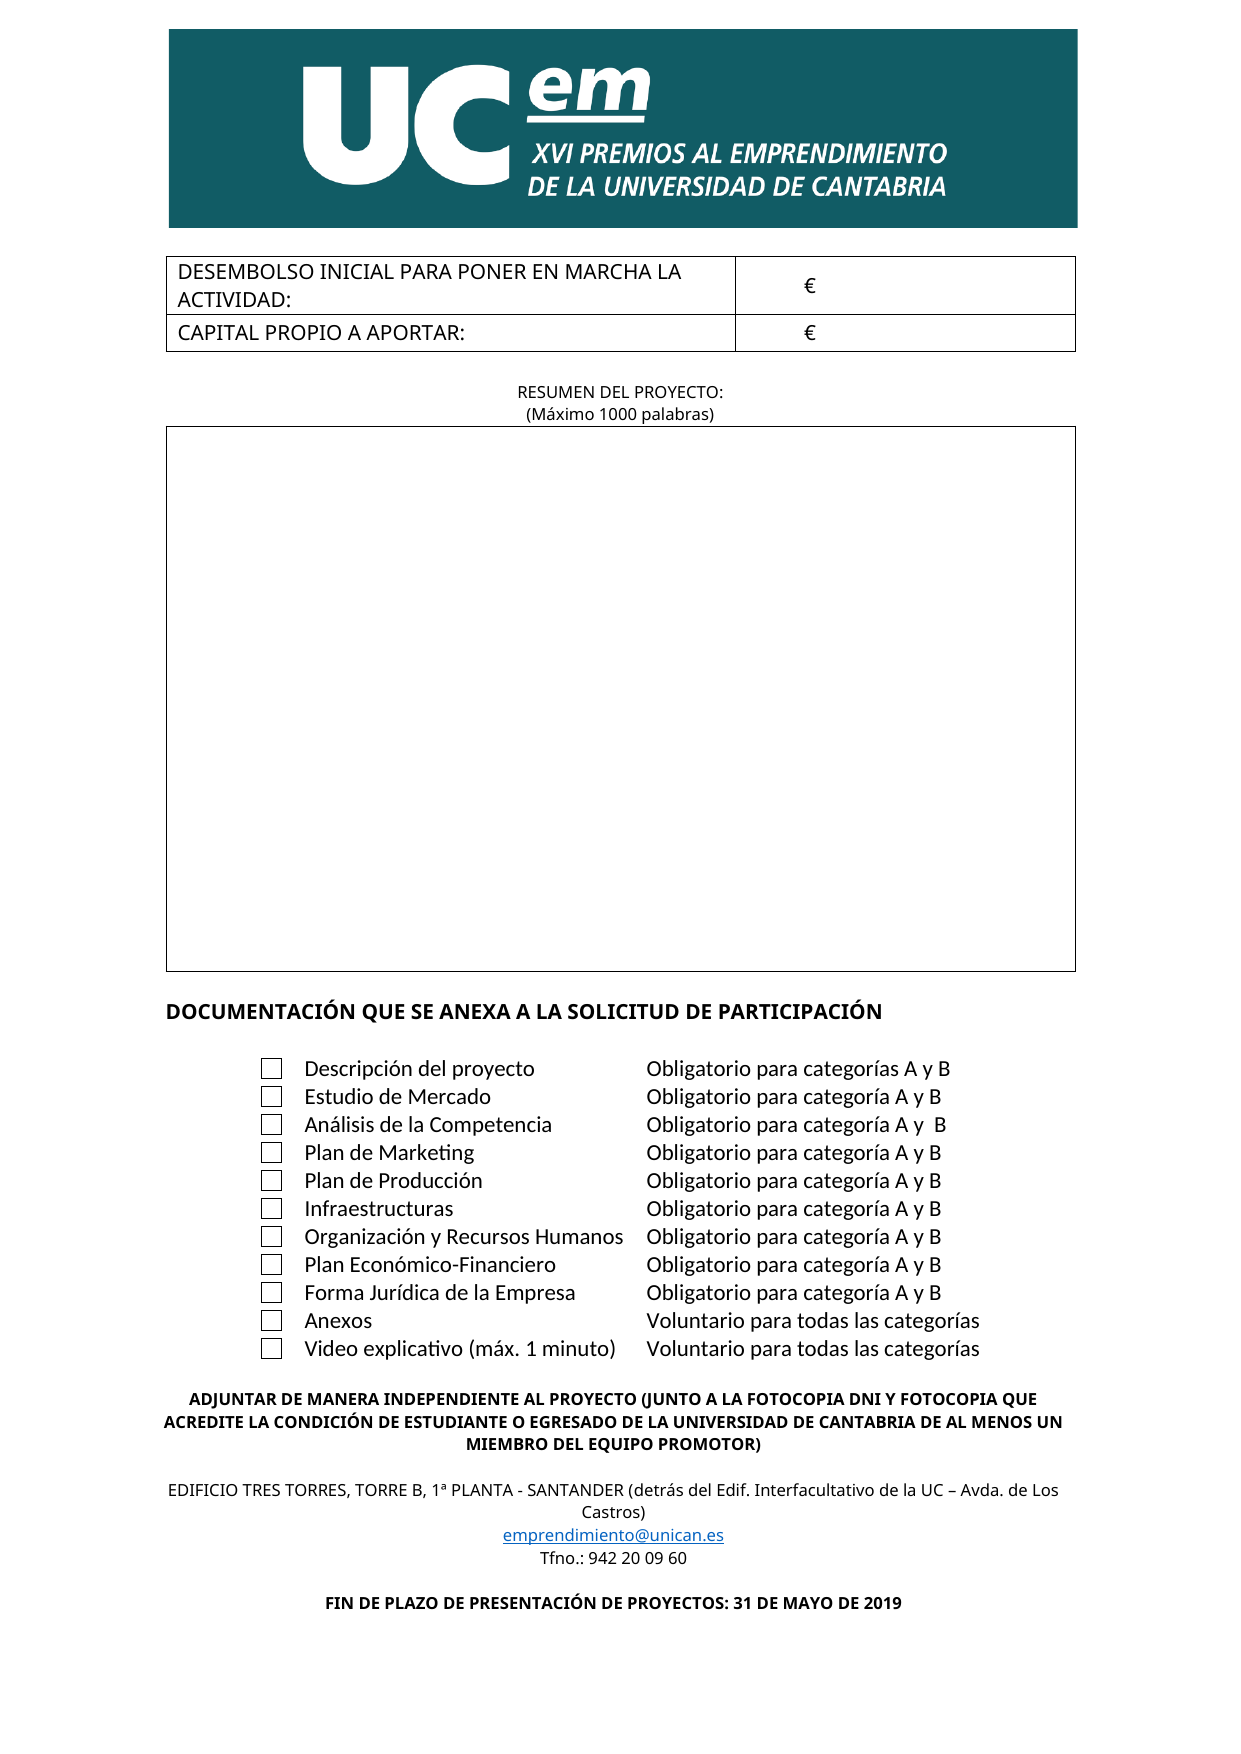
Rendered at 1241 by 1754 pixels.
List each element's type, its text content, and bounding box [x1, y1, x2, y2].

table_cell [249, 1278, 293, 1306]
table_cell Voluntario para todas las categorías [635, 1334, 992, 1362]
table_cell DESEMBOLSO INICIAL PARA PONER EN MARCHA LA ACTIVIDAD: [167, 257, 735, 314]
text emprendimiento@unican.es [151, 1524, 1076, 1547]
table_cell Video explicativo (máx. 1 minuto) [293, 1334, 635, 1362]
table_cell Obligatorio para categoría A y B [635, 1082, 992, 1110]
table_cell Infraestructuras [293, 1194, 635, 1222]
table_header [167, 427, 1075, 971]
table_cell Obligatorio para categoría A y B [635, 1166, 992, 1194]
text DOCUMENTACIÓN QUE SE ANEXA A LA SOLICITUD DE PARTICIPACIÓN [165, 997, 1108, 1026]
table_cell Plan de Producción [293, 1166, 635, 1194]
table_cell Anexos [293, 1306, 635, 1334]
table_header Obligatorio para categorías A y B [635, 1054, 992, 1082]
table_cell Análisis de la Competencia [293, 1110, 635, 1138]
subtitle RESUMEN DEL PROYECTO: [165, 380, 1075, 403]
subtitle (Máximo 1000 palabras) [165, 403, 1075, 426]
table_cell [249, 1110, 293, 1138]
text Edificio TRES Torres, Torre B, 1ª Planta - Santander (detrás del Edif. Interfacultativo de la UC – Avda. de Los Castros) [151, 1478, 1076, 1524]
table_cell [249, 1250, 293, 1278]
table_cell Obligatorio para categoría A y B [635, 1110, 992, 1138]
table_cell Obligatorio para categoría A y B [635, 1278, 992, 1306]
text Tfno.: 942 20 09 60 [151, 1547, 1076, 1569]
table_cell Organización y Recursos Humanos [293, 1222, 635, 1250]
table_cell € [736, 315, 1075, 351]
table_header [249, 1054, 293, 1082]
text fin de plazo de presentación de proyectos: 31 DE MAYO DE 2019 [151, 1592, 1076, 1615]
table_cell [249, 1138, 293, 1166]
table_cell Plan de Marketing [293, 1138, 635, 1166]
table_cell Obligatorio para categoría A y B [635, 1138, 992, 1166]
table_cell [249, 1194, 293, 1222]
table_cell [249, 1082, 293, 1110]
table_cell € [736, 257, 1075, 314]
table_cell Forma Jurídica de la Empresa [293, 1278, 635, 1306]
table_cell [249, 1222, 293, 1250]
text ADJUNTAR De manera independiente al proyecto (Junto a la fotocopia DNI y fotocopia que acredite la CONDICIÓN DE ESTUDIANTE O EGRESADO DE LA UNIVERSIDAD DE CANTABRIA de al menos un miembro del equipo promotor) [151, 1388, 1076, 1456]
table_cell Plan Económico-Financiero [293, 1250, 635, 1278]
table_cell [249, 1306, 293, 1334]
table_cell CAPITAL PROPIO A APORTAR: [167, 315, 735, 351]
table_cell Obligatorio para categoría A y B [635, 1250, 992, 1278]
table_cell Estudio de Mercado [293, 1082, 635, 1110]
table_cell [249, 1334, 293, 1362]
table_cell Obligatorio para categoría A y B [635, 1194, 992, 1222]
table_cell Voluntario para todas las categorías [635, 1306, 992, 1334]
picture [168, 29, 1078, 228]
table_cell [249, 1166, 293, 1194]
table_header Descripción del proyecto [293, 1054, 635, 1082]
table_cell Obligatorio para categoría A y B [635, 1222, 992, 1250]
